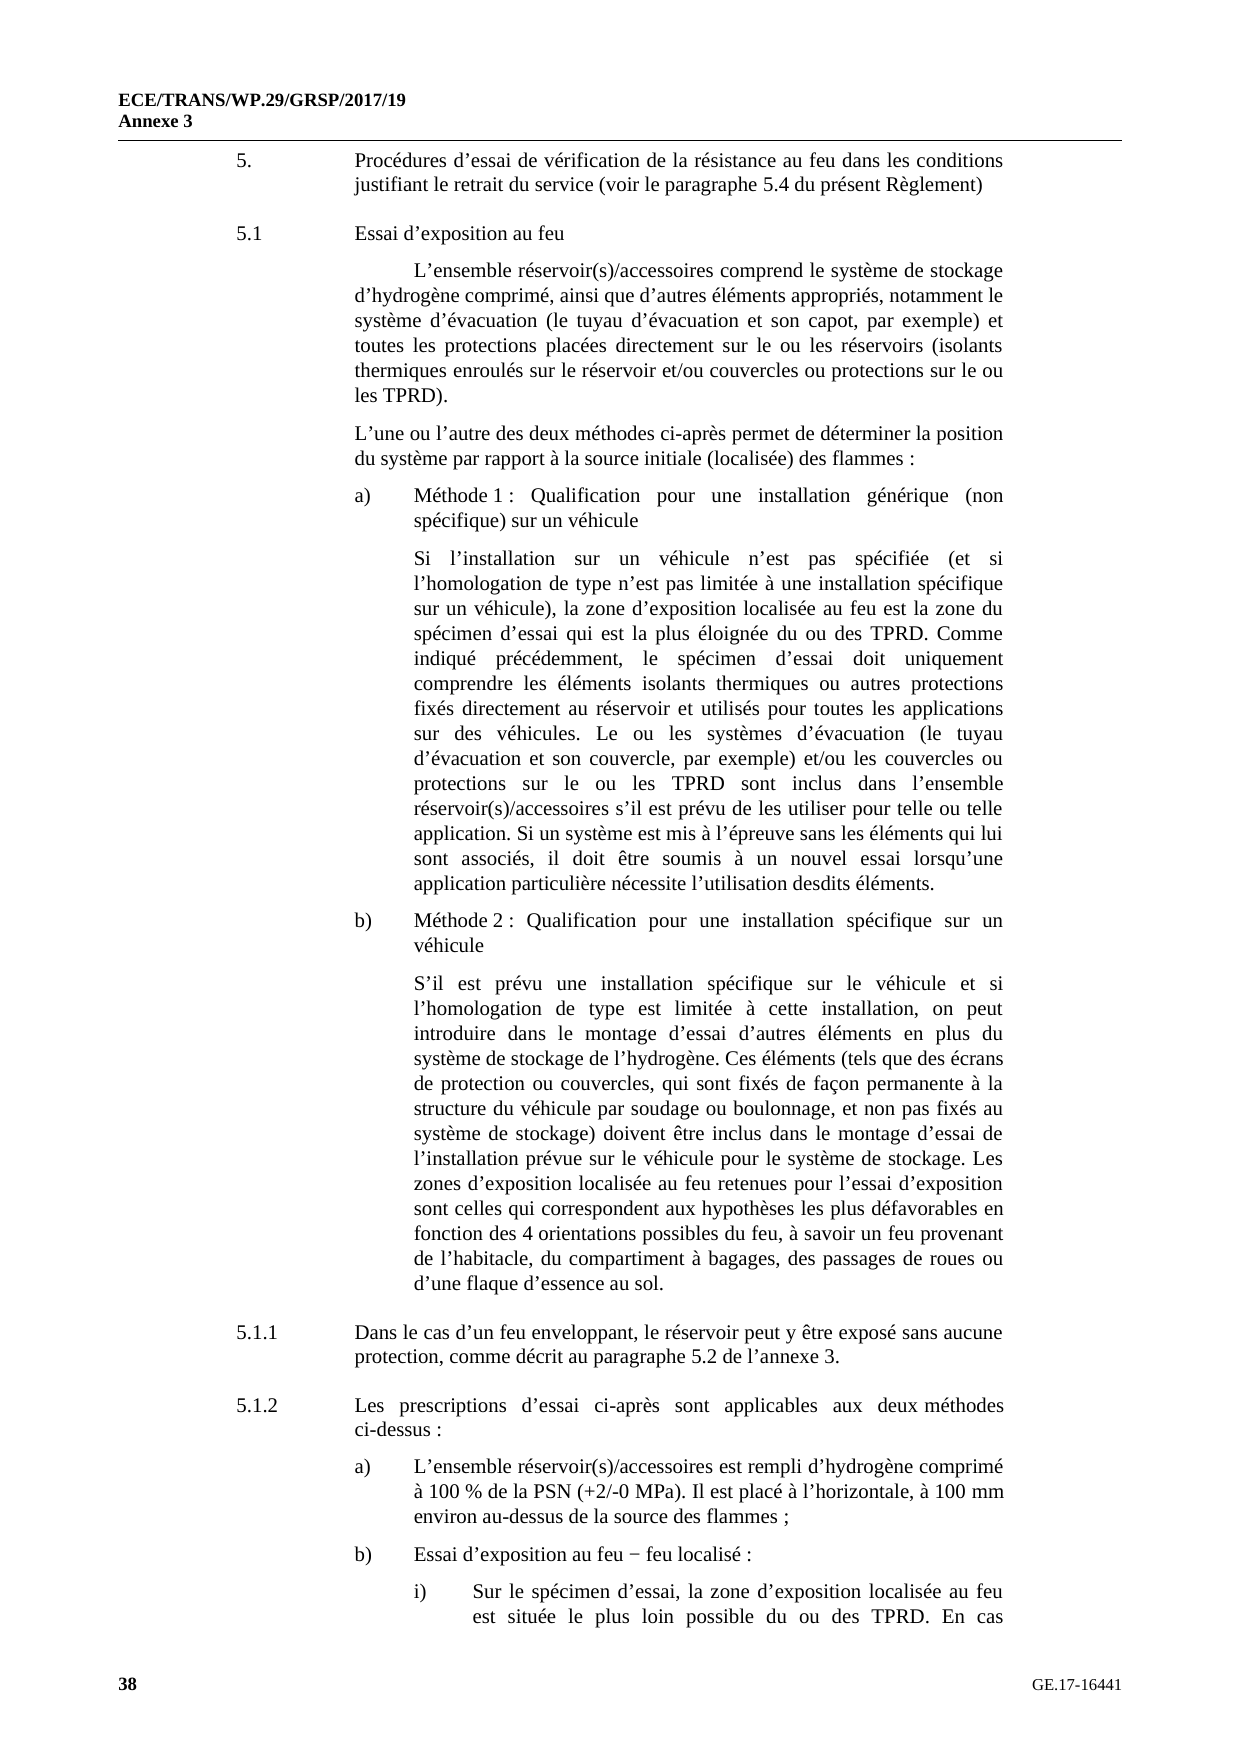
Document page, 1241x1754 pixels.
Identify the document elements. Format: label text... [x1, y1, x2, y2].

text Si l’installation sur un véhicule n’est pas spécifiée (et si l’homologation de type n’est pas limitée à une installation spécifique sur un véhicule), la zone d’exposition localisée au feu est la zone du spécimen d’essai qui est la plus éloignée du ou des TPRD. Comme indiqué précédemment, le spécimen d’essai doit uniquement comprendre les éléments isolants thermiques ou autres protections fixés directement au réservoir et utilisés pour toutes les applications sur des véhicules. Le ou les systèmes d’évacuation (le tuyau d’évacuation et son couvercle, par exemple) et/ou les couvercles ou protections sur le ou les TPRD sont inclus dans l’ensemble réservoir(s)/accessoires s’il est prévu de les utiliser pour telle ou telle application. Si un système est mis à l’épreuve sans les éléments qui lui sont associés, il doit être soumis à un nouvel essai lorsqu’une application particulière nécessite l’utilisation desdits éléments. [413, 545, 1004, 895]
text 5.1.2 Les prescriptions d’essai ci-après sont applicables aux deux méthodes ci-dessus : [236, 1393, 1004, 1441]
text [413, 1578, 1004, 1628]
text 5.1 Essai d’exposition au feu [236, 221, 1004, 245]
text a) Méthode 1 : Qualification pour une installation générique (non spécifique) sur un véhicule [354, 482, 1004, 532]
text 5. Procédures d’essai de vérification de la résistance au feu dans les conditions justifiant le retrait du service (voir le paragraphe 5.4 du présent Règlement) [236, 148, 1004, 196]
text 5.1.1 Dans le cas d’un feu enveloppant, le réservoir peut y être exposé sans aucune protection, comme décrit au paragraphe 5.2 de l’annexe 3. [236, 1320, 1004, 1368]
text L’une ou l’autre des deux méthodes ci-après permet de déterminer la position du système par rapport à la source initiale (localisée) des flammes : [354, 420, 1004, 470]
text a) L’ensemble réservoir(s)/accessoires est rempli d’hydrogène comprimé à 100 % de la PSN (+2/-0 MPa). Il est placé à l’horizontale, à 100 mm environ au-dessus de la source des flammes ; [354, 1453, 1004, 1528]
text S’il est prévu une installation spécifique sur le véhicule et si l’homologation de type est limitée à cette installation, on peut introduire dans le montage d’essai d’autres éléments en plus du système de stockage de l’hydrogène. Ces éléments (tels que des écrans de protection ou couvercles, qui sont fixés de façon permanente à la structure du véhicule par soudage ou boulonnage, et non pas fixés au système de stockage) doivent être inclus dans le montage d’essai de l’installation prévue sur le véhicule pour le système de stockage. Les zones d’exposition localisée au feu retenues pour l’essai d’exposition sont celles qui correspondent aux hypothèses les plus défavorables en fonction des 4 orientations possibles du feu, à savoir un feu provenant de l’habitacle, du compartiment à bagages, des passages de roues ou d’une flaque d’essence au sol. [413, 970, 1004, 1295]
text b) Essai d’exposition au feu − feu localisé : [354, 1541, 1004, 1566]
text b) Méthode 2 : Qualification pour une installation spécifique sur un véhicule [354, 907, 1004, 957]
text L’ensemble réservoir(s)/accessoires comprend le système de stockage d’hydrogène comprimé, ainsi que d’autres éléments appropriés, notamment le système d’évacuation (le tuyau d’évacuation et son capot, par exemple) et toutes les protections placées directement sur le ou les réservoirs (isolants thermiques enroulés sur le réservoir et/ou couvercles ou protections sur le ou les TPRD). [354, 257, 1004, 407]
